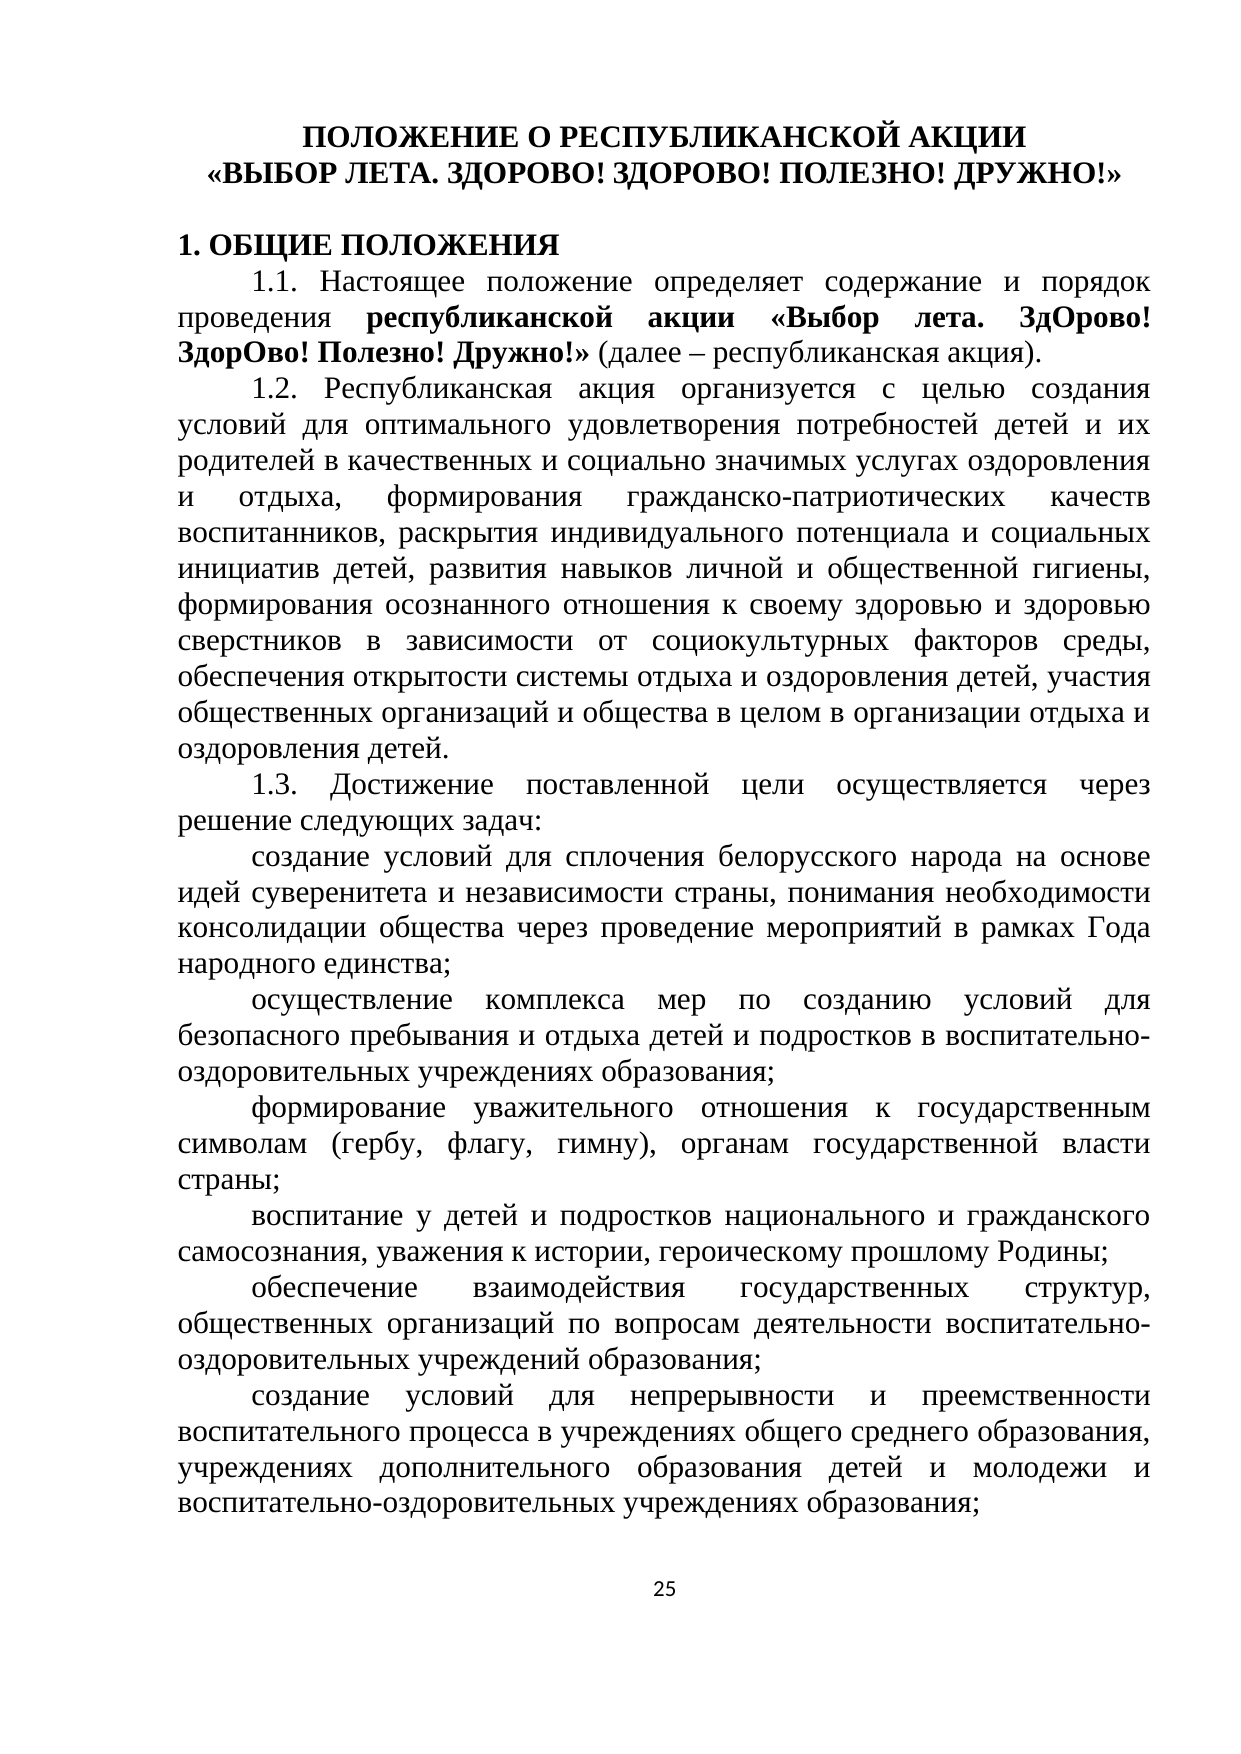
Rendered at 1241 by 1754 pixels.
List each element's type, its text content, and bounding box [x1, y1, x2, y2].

text 1. ОБЩИЕ ПОЛОЖЕНИЯ [177, 226, 1152, 262]
text осуществление комплекса мер по созданию условий для безопасного пребывания и отдыха детей и подростков в воспитательно-оздоровительных учреждениях образования; [177, 981, 1152, 1088]
text 1.1. Настоящее положение определяет содержание и порядок проведения республиканской акции «Выбор лета. ЗдОрово! ЗдорОво! Полезно! Дружно!» (далее – республиканская акция). [177, 262, 1152, 370]
text создание условий для непрерывности и преемственности воспитательного процесса в учреждениях общего среднего образования, учреждениях дополнительного образования детей и молодежи и воспитательно-оздоровительных учреждениях образования; [177, 1376, 1152, 1520]
text ПОЛОЖЕНИЕ О РЕСПУБЛИКАНСКОЙ АКЦИИ [177, 118, 1152, 154]
text создание условий для сплочения белорусского народа на основе идей суверенитета и независимости страны, понимания необходимости консолидации общества через проведение мероприятий в рамках Года народного единства; [177, 837, 1152, 981]
text воспитание у детей и подростков национального и гражданского самосознания, уважения к истории, героическому прошлому Родины; [177, 1196, 1152, 1268]
text 1.3. Достижение поставленной цели осуществляется через решение следующих задач: [177, 765, 1152, 837]
text «ВЫБОР ЛЕТА. ЗДОРОВО! ЗДОРОВО! ПОЛЕЗНО! ДРУЖНО!» [177, 154, 1152, 190]
text формирование уважительного отношения к государственным символам (гербу, флагу, гимну), органам государственной власти страны; [177, 1088, 1152, 1196]
text обеспечение взаимодействия государственных структур, общественных организаций по вопросам деятельности воспитательно-оздоровительных учреждений образования; [177, 1268, 1152, 1376]
text 1.2. Республиканская акция организуется с целью создания условий для оптимального удовлетворения потребностей детей и их родителей в качественных и социально значимых услугах оздоровления и отдыха, формирования гражданско-патриотических качеств воспитанников, раскрытия индивидуального потенциала и социальных инициатив детей, развития навыков личной и общественной гигиены, формирования осознанного отношения к своему здоровью и здоровью сверстников в зависимости от социокультурных факторов среды, обеспечения открытости системы отдыха и оздоровления детей, участия общественных организаций и общества в целом в организации отдыха и оздоровления детей. [177, 370, 1152, 765]
